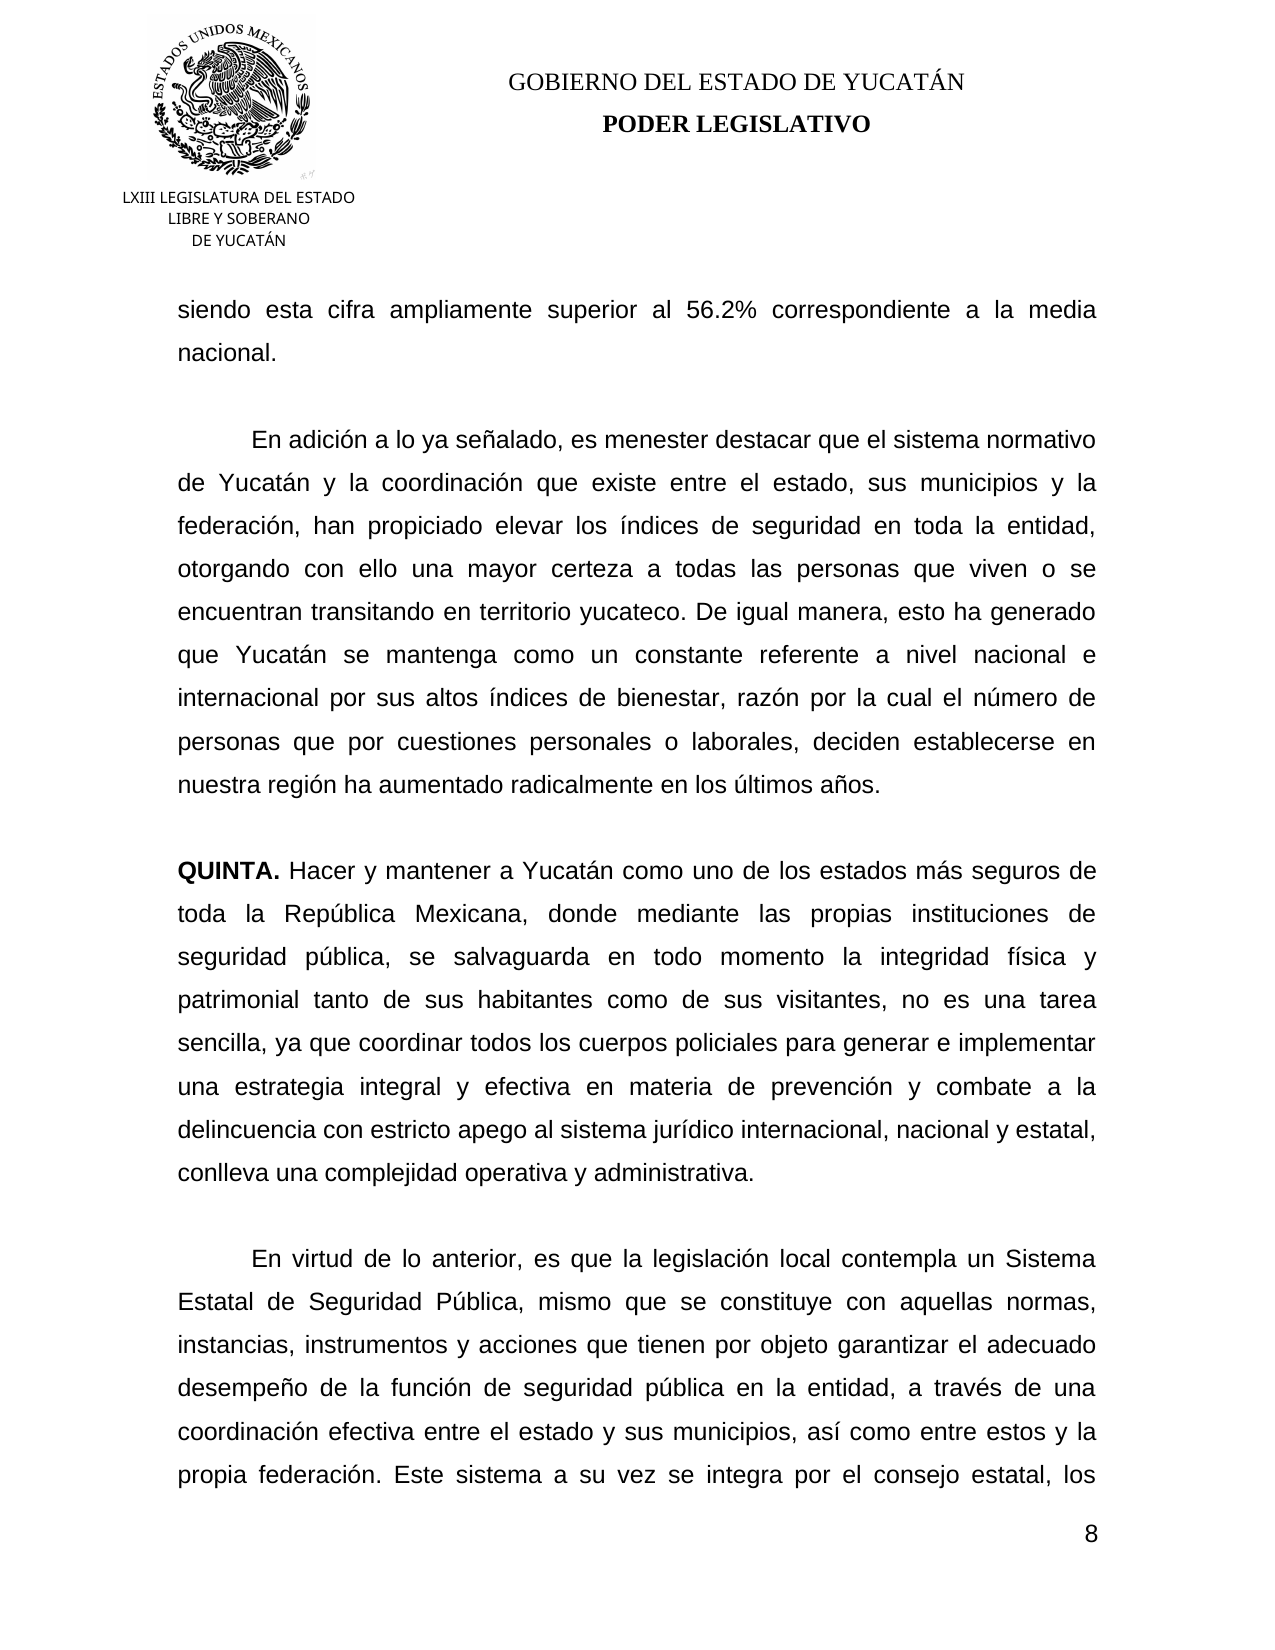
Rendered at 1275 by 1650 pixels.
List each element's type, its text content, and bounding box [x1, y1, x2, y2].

text En adición a lo ya señalado, es menester destacar que el sistema normativo de Yucatán y la coordinación que existe entre el estado, sus municipios y la federación, han propiciado elevar los índices de seguridad en toda la entidad, otorgando con ello una mayor certeza a todas las personas que viven o se encuentran transitando en territorio yucateco. De igual manera, esto ha generado que Yucatán se mantenga como un constante referente a nivel nacional e internacional por sus altos índices de bienestar, razón por la cual el número de personas que por cuestiones personales o laborales, deciden establecerse en nuestra región ha aumentado radicalmente en los últimos años. [177, 425, 1098, 798]
text QUINTA. Hacer y mantener a Yucatán como uno de los estados más seguros de toda la República Mexicana, donde mediante las propias instituciones de seguridad pública, se salvaguarda en todo momento la integridad física y patrimonial tanto de sus habitantes como de sus visitantes, no es una tarea sencilla, ya que coordinar todos los cuerpos policiales para generar e implementar una estrategia integral y efectiva en materia de prevención y combate a la delincuencia con estricto apego al sistema jurídico internacional, nacional y estatal, conlleva una complejidad operativa y administrativa. [177, 856, 1098, 1187]
picture [147, 14, 316, 179]
